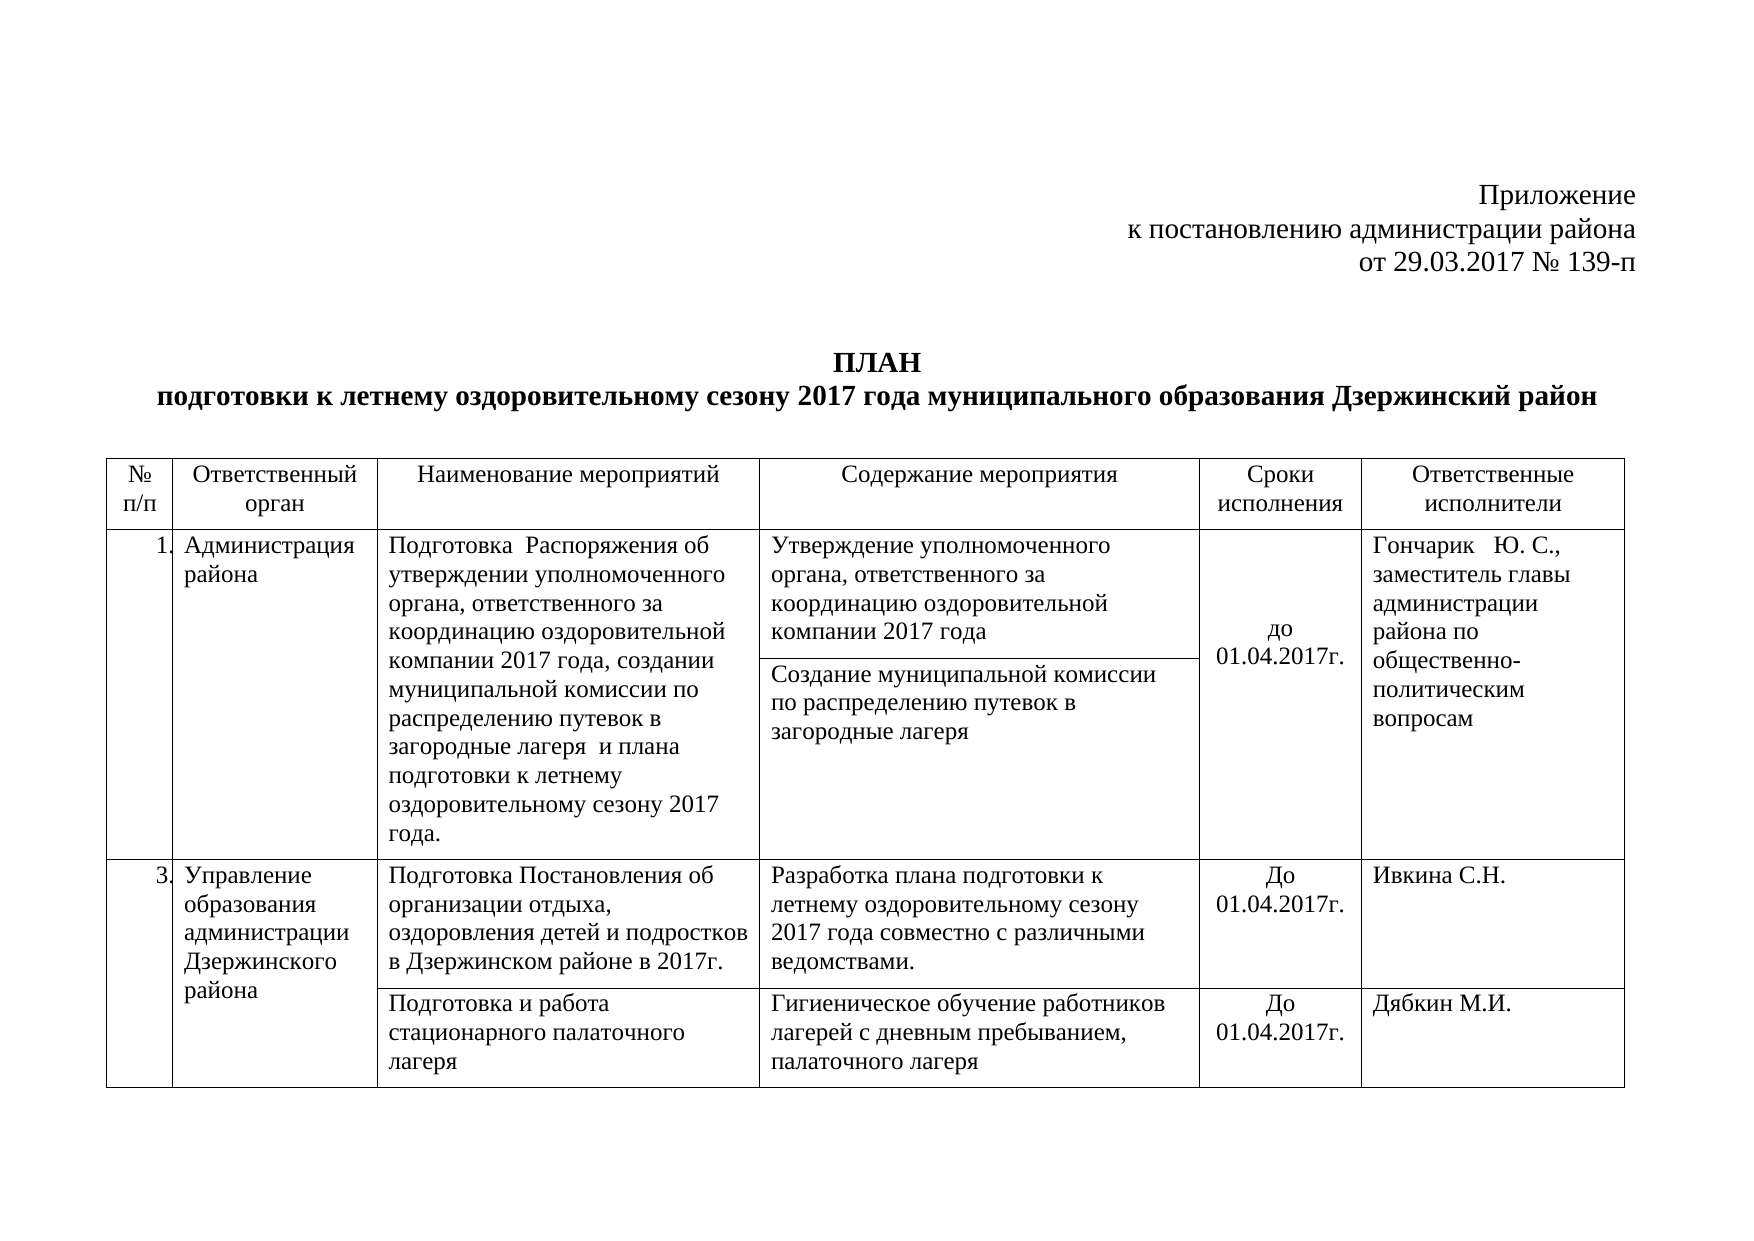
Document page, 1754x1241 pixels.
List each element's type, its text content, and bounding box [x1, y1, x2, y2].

table_header Ответственный орган [173, 459, 377, 529]
table_cell Подготовка Распоряжения об утверждении уполномоченного органа, ответственного за координацию оздоровительной компании 2017 года, создании муниципальной комиссии по распределению путевок в загородные лагеря и плана подготовки к летнему оздоровительному сезону 2017 года. [378, 530, 759, 859]
table_header Ответственные исполнители [1362, 459, 1624, 529]
table_header Содержание мероприятия [760, 459, 1199, 529]
text к постановлению администрации района [118, 211, 1636, 244]
table_cell Гигиеническое обучение работников лагерей с дневным пребыванием, палаточного лагеря [760, 989, 1199, 1087]
table_header Наименование мероприятий [378, 459, 759, 529]
table_cell Дябкин М.И. [1362, 989, 1624, 1087]
table_cell Подготовка Постановления об организации отдыха, оздоровления детей и подростков в Дзержинском районе в 2017г. [378, 860, 759, 987]
table_cell [107, 860, 172, 1087]
table_cell [107, 530, 172, 859]
table_header Сроки исполнения [1200, 459, 1361, 529]
table_cell до 01.04.2017г. [1200, 530, 1361, 859]
text Приложение [118, 177, 1636, 211]
table_cell Ивкина С.Н. [1362, 860, 1624, 987]
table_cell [378, 989, 759, 1087]
table_header № п/п [107, 459, 172, 529]
table_cell Гончарик Ю. С., заместитель главы администрации района по общественно-политическим вопросам [1362, 530, 1624, 859]
table_cell До 01.04.2017г. [1200, 989, 1361, 1087]
table_cell Создание муниципальной комиссии по распределению путевок в загородные лагеря [760, 659, 1199, 859]
table_cell До 01.04.2017г. [1200, 860, 1361, 987]
text подготовки к летнему оздоровительному сезону 2017 года муниципального образования Дзержинский район [118, 378, 1636, 412]
table_cell Разработка плана подготовки к летнему оздоровительному сезону 2017 года совместно с различными ведомствами. [760, 860, 1199, 987]
table_cell Администрация района [173, 530, 377, 859]
table_cell Управление образования администрации Дзержинского района [173, 860, 377, 1087]
text от 29.03.2017 № 139-п [118, 244, 1636, 278]
text ПЛАН [118, 345, 1636, 378]
table_cell Утверждение уполномоченного органа, ответственного за координацию оздоровительной компании 2017 года [760, 530, 1199, 658]
